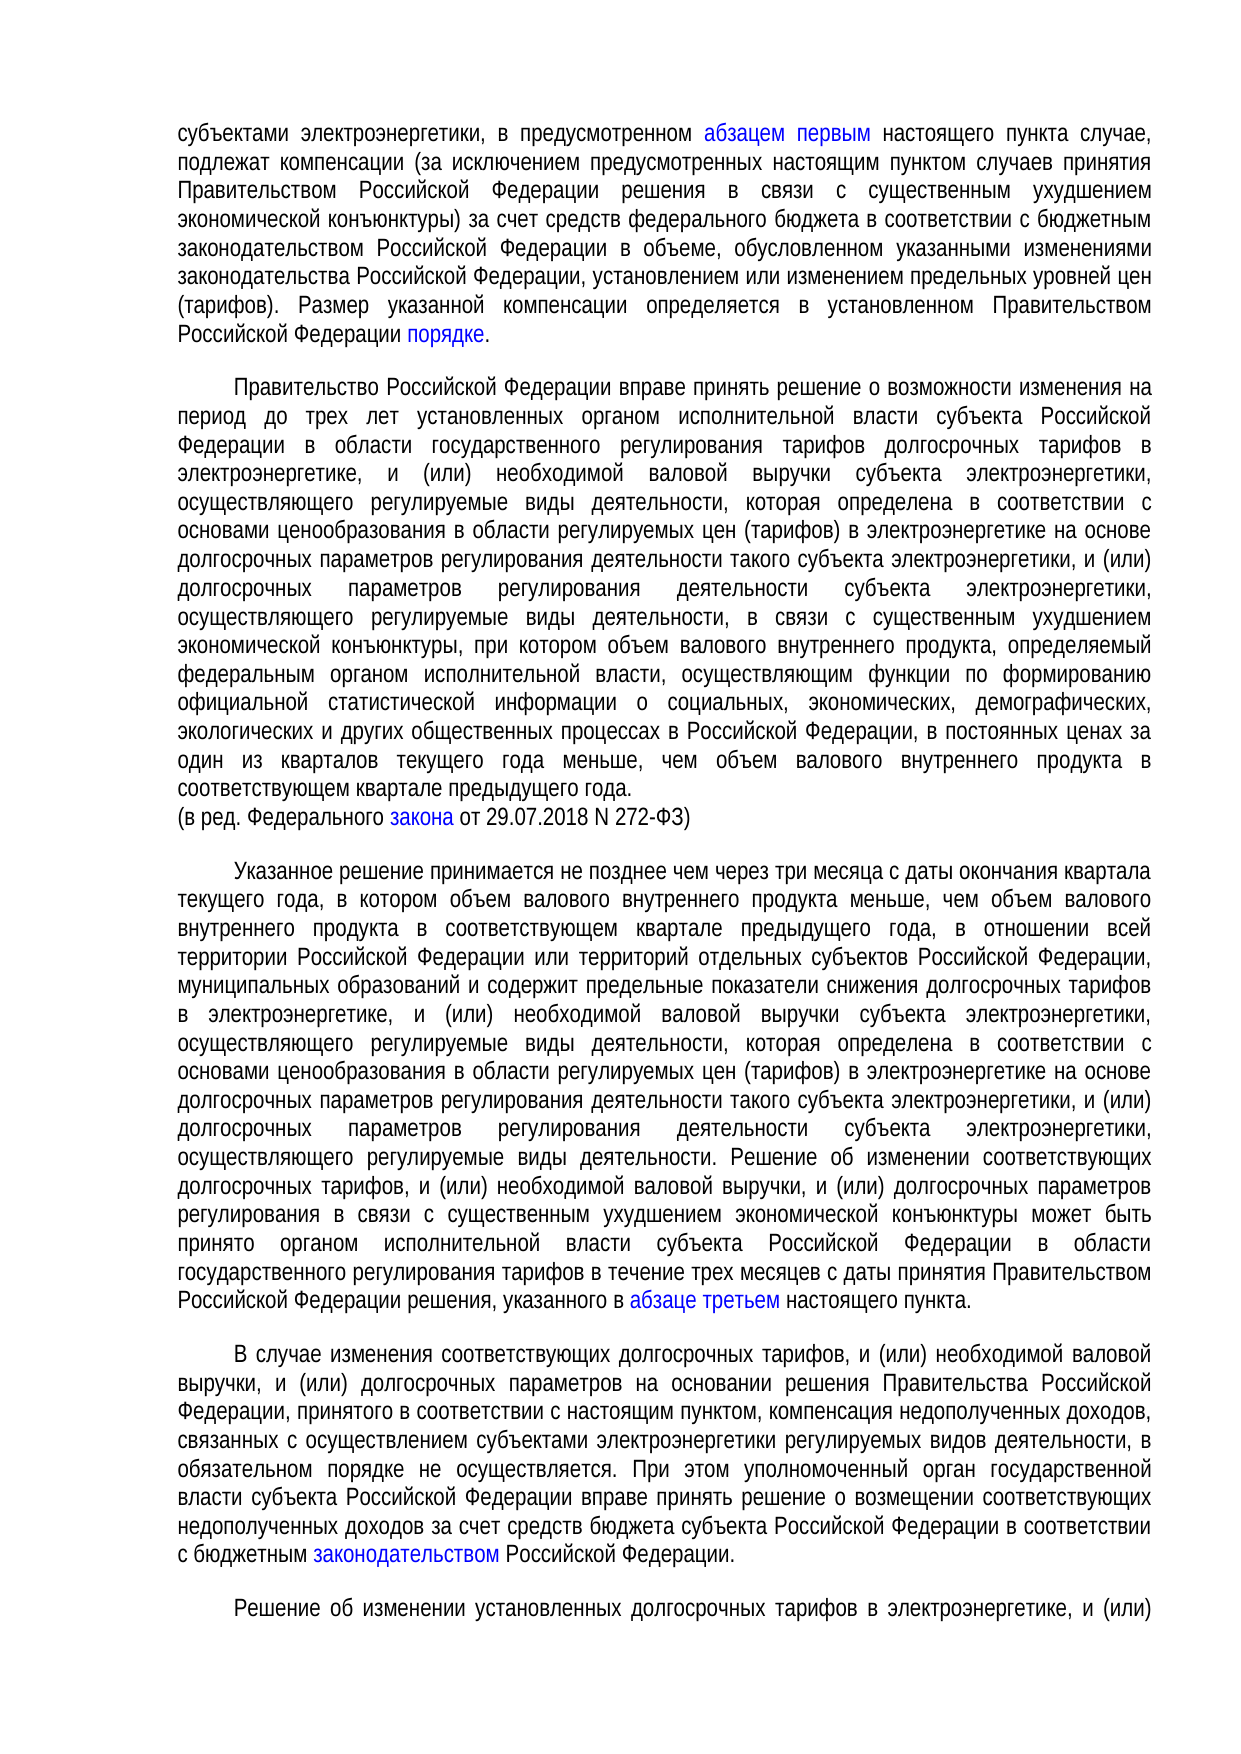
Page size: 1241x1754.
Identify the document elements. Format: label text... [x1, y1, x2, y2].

text (в ред. Федерального закона от 29.07.2018 N 272-ФЗ) [177, 802, 1152, 831]
text Указанное решение принимается не позднее чем через три месяца с даты окончания квартала текущего года, в котором объем валового внутреннего продукта меньше, чем объем валового внутреннего продукта в соответствующем квартале предыдущего года, в отношении всей территории Российской Федерации или территорий отдельных субъектов Российской Федерации, муниципальных образований и содержит предельные показатели снижения долгосрочных тарифов в электроэнергетике, и (или) необходимой валовой выручки субъекта электроэнергетики, осуществляющего регулируемые виды деятельности, которая определена в соответствии с основами ценообразования в области регулируемых цен (тарифов) в электроэнергетике на основе долгосрочных параметров регулирования деятельности такого субъекта электроэнергетики, и (или) долгосрочных параметров регулирования деятельности субъекта электроэнергетики, осуществляющего регулируемые виды деятельности. Решение об изменении соответствующих долгосрочных тарифов, и (или) необходимой валовой выручки, и (или) долгосрочных параметров регулирования в связи с существенным ухудшением экономической конъюнктуры может быть принято органом исполнительной власти субъекта Российской Федерации в области государственного регулирования тарифов в течение трех месяцев с даты принятия Правительством Российской Федерации решения, указанного в абзаце третьем настоящего пункта. [177, 856, 1152, 1314]
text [177, 118, 1152, 347]
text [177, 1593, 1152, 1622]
text Правительство Российской Федерации вправе принять решение о возможности изменения на период до трех лет установленных органом исполнительной власти субъекта Российской Федерации в области государственного регулирования тарифов долгосрочных тарифов в электроэнергетике, и (или) необходимой валовой выручки субъекта электроэнергетики, осуществляющего регулируемые виды деятельности, которая определена в соответствии с основами ценообразования в области регулируемых цен (тарифов) в электроэнергетике на основе долгосрочных параметров регулирования деятельности такого субъекта электроэнергетики, и (или) долгосрочных параметров регулирования деятельности субъекта электроэнергетики, осуществляющего регулируемые виды деятельности, в связи с существенным ухудшением экономической конъюнктуры, при котором объем валового внутреннего продукта, определяемый федеральным органом исполнительной власти, осуществляющим функции по формированию официальной статистической информации о социальных, экономических, демографических, экологических и других общественных процессах в Российской Федерации, в постоянных ценах за один из кварталов текущего года меньше, чем объем валового внутреннего продукта в соответствующем квартале предыдущего года. [177, 372, 1152, 802]
text В случае изменения соответствующих долгосрочных тарифов, и (или) необходимой валовой выручки, и (или) долгосрочных параметров на основании решения Правительства Российской Федерации, принятого в соответствии с настоящим пунктом, компенсация недополученных доходов, связанных с осуществлением субъектами электроэнергетики регулируемых видов деятельности, в обязательном порядке не осуществляется. При этом уполномоченный орган государственной власти субъекта Российской Федерации вправе принять решение о возмещении соответствующих недополученных доходов за счет средств бюджета субъекта Российской Федерации в соответствии с бюджетным законодательством Российской Федерации. [177, 1339, 1152, 1568]
